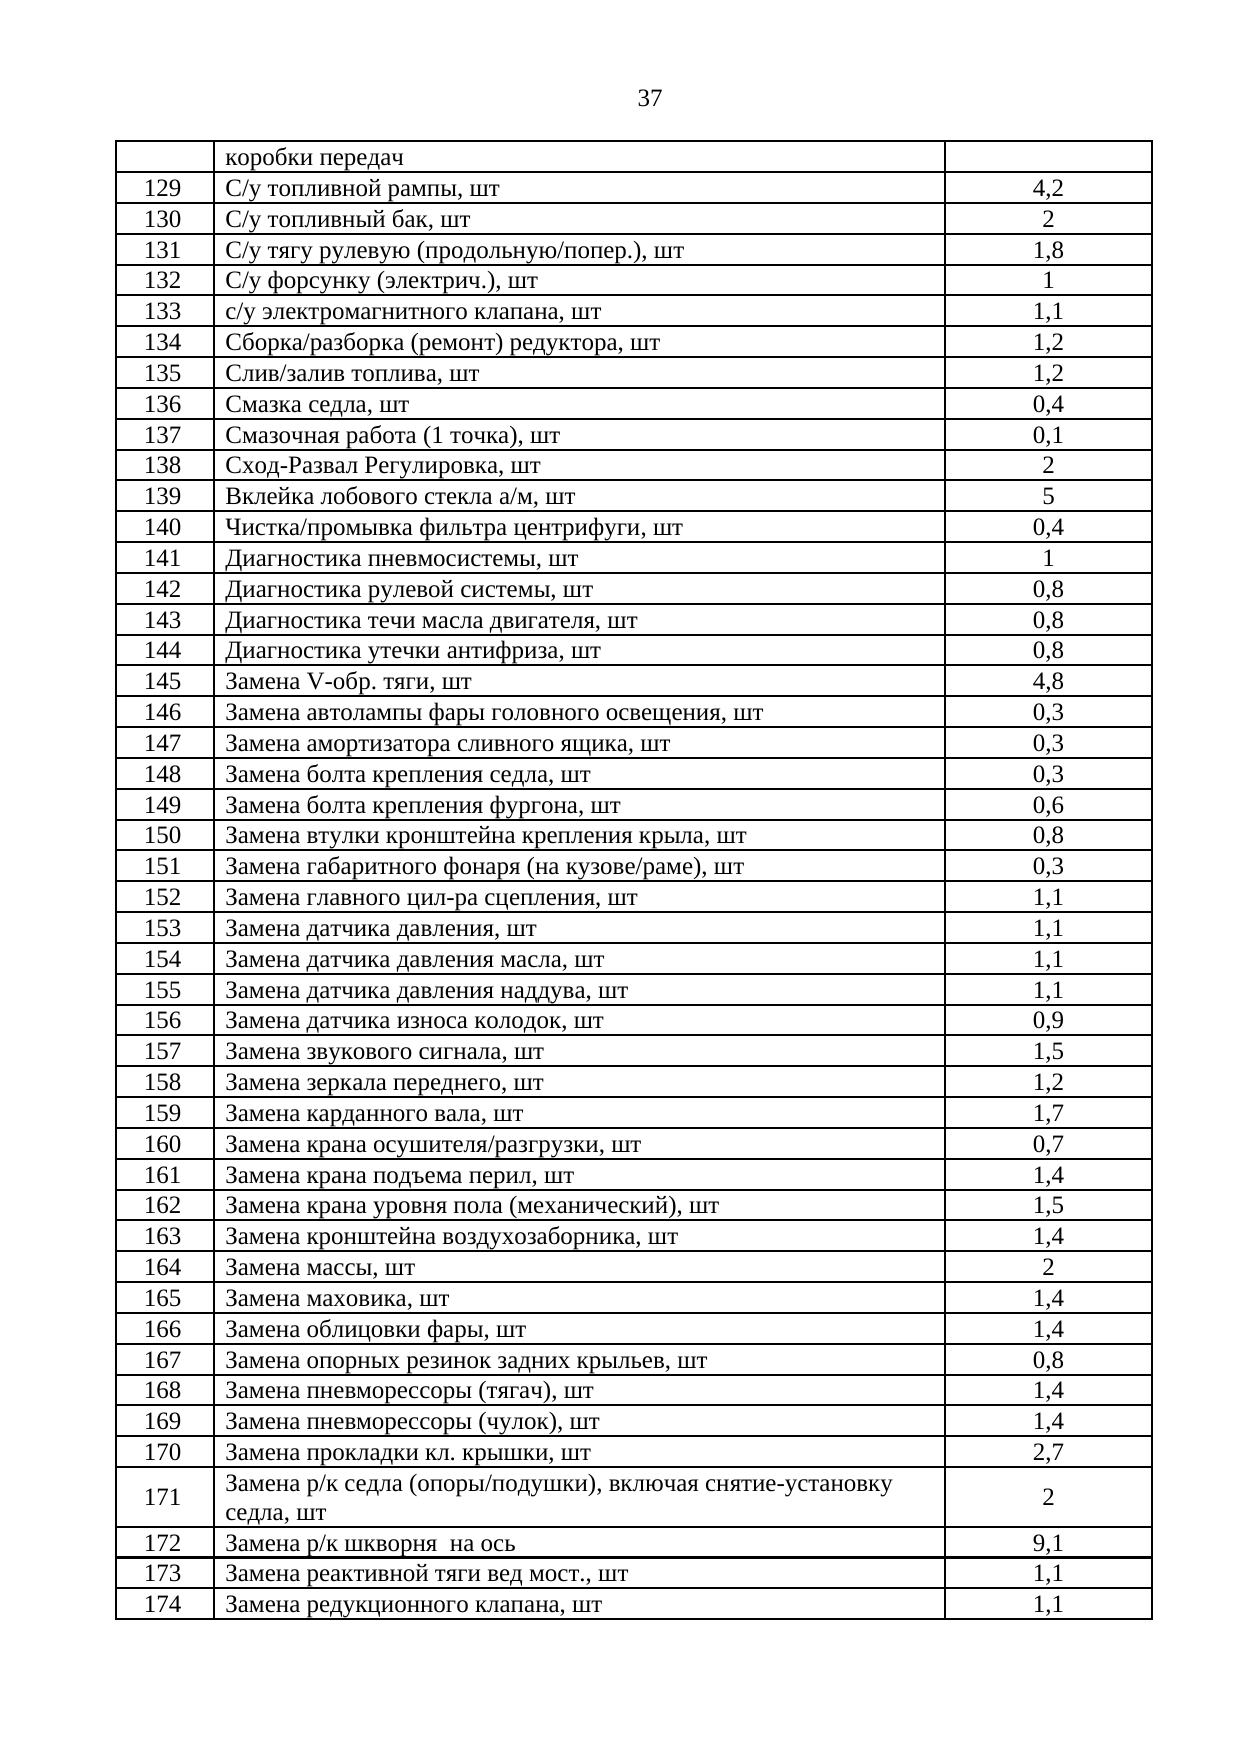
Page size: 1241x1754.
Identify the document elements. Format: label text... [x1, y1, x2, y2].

table_cell 1,1 [946, 1589, 1151, 1618]
table_cell 0,3 [946, 759, 1151, 788]
table_cell 165 [117, 1283, 213, 1312]
table_cell 174 [117, 1589, 213, 1618]
table_cell Замена габаритного фонаря (на кузове/раме), шт [215, 851, 944, 880]
table_cell 138 [117, 451, 213, 479]
table_cell 136 [117, 389, 213, 418]
table_cell 1,5 [946, 1036, 1151, 1065]
table_cell 1,8 [946, 235, 1151, 263]
table_cell 168 [117, 1376, 213, 1404]
table_cell 4,8 [946, 666, 1151, 695]
table_cell 1,1 [946, 975, 1151, 1003]
table_cell Замена датчика давления, шт [215, 913, 944, 942]
table_cell 155 [117, 975, 213, 1003]
table_cell 164 [117, 1252, 213, 1281]
table_cell 144 [117, 636, 213, 664]
table_cell Замена болта крепления фургона, шт [215, 790, 944, 818]
table_cell 0,4 [946, 389, 1151, 418]
table_cell 173 [117, 1559, 213, 1587]
table_cell с/у электромагнитного клапана, шт [215, 296, 944, 325]
table_cell Замена зеркала переднего, шт [215, 1067, 944, 1096]
table_cell 1,2 [946, 327, 1151, 356]
table_cell 135 [117, 358, 213, 387]
table_cell 170 [117, 1437, 213, 1466]
table_cell 132 [117, 266, 213, 294]
table_cell С/у топливный бак, шт [215, 204, 944, 233]
table_cell 152 [117, 882, 213, 911]
table_cell 1,1 [946, 1559, 1151, 1587]
table_cell С/у тягу рулевую (продольную/попер.), шт [215, 235, 944, 263]
table_cell 0,8 [946, 605, 1151, 633]
table_cell 139 [117, 481, 213, 510]
table_cell 171 [117, 1468, 213, 1526]
table_cell 156 [117, 1006, 213, 1034]
table_cell 1,4 [946, 1406, 1151, 1435]
table_cell С/у форсунку (электрич.), шт [215, 266, 944, 294]
table_cell 161 [117, 1160, 213, 1188]
table_cell 1,4 [946, 1283, 1151, 1312]
table_cell Замена датчика износа колодок, шт [215, 1006, 944, 1034]
table_cell Замена маховика, шт [215, 1283, 944, 1312]
table_cell 166 [117, 1314, 213, 1343]
table_cell 143 [117, 605, 213, 633]
table_cell 1,4 [946, 1376, 1151, 1404]
table_cell С/у топливной рампы, шт [215, 173, 944, 202]
table_cell Замена кронштейна воздухозаборника, шт [215, 1221, 944, 1250]
table_cell 0,4 [946, 512, 1151, 541]
table_cell 147 [117, 728, 213, 757]
table_cell 2 [946, 1252, 1151, 1281]
table_cell 130 [117, 204, 213, 233]
table_cell 137 [117, 420, 213, 448]
table_cell 146 [117, 697, 213, 726]
table_cell 160 [117, 1129, 213, 1158]
table_cell Диагностика течи масла двигателя, шт [215, 605, 944, 633]
table_cell 0,7 [946, 1129, 1151, 1158]
table_cell Замена крана подъема перил, шт [215, 1160, 944, 1188]
table_cell Замена прокладки кл. крышки, шт [215, 1437, 944, 1466]
table_cell 159 [117, 1098, 213, 1127]
table_cell Замена крана уровня пола (механический), шт [215, 1191, 944, 1219]
table_cell 150 [117, 821, 213, 849]
table_cell 149 [117, 790, 213, 818]
table_cell 1,1 [946, 913, 1151, 942]
table_cell 1,4 [946, 1160, 1151, 1188]
table_cell 148 [117, 759, 213, 788]
table_cell 0,3 [946, 728, 1151, 757]
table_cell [215, 142, 944, 171]
table_cell Смазочная работа (1 точка), шт [215, 420, 944, 448]
table_cell 2,7 [946, 1437, 1151, 1466]
table_cell Замена болта крепления седла, шт [215, 759, 944, 788]
table_cell Замена звукового сигнала, шт [215, 1036, 944, 1065]
table_cell Сборка/разборка (ремонт) редуктора, шт [215, 327, 944, 356]
table_cell Чистка/промывка фильтра центрифуги, шт [215, 512, 944, 541]
table_cell Замена амортизатора сливного ящика, шт [215, 728, 944, 757]
table_cell Вклейка лобового стекла а/м, шт [215, 481, 944, 510]
table_cell 1,4 [946, 1221, 1151, 1250]
table_cell Смазка седла, шт [215, 389, 944, 418]
table_cell 141 [117, 543, 213, 572]
table_cell 163 [117, 1221, 213, 1250]
table_cell 157 [117, 1036, 213, 1065]
table_cell Диагностика утечки антифриза, шт [215, 636, 944, 664]
table_cell Замена облицовки фары, шт [215, 1314, 944, 1343]
table_cell 0,3 [946, 851, 1151, 880]
table_cell 133 [117, 296, 213, 325]
table_cell 1,4 [946, 1314, 1151, 1343]
table_cell 1,7 [946, 1098, 1151, 1127]
table_cell 2 [946, 204, 1151, 233]
table_cell Замена крана осушителя/разгрузки, шт [215, 1129, 944, 1158]
table_cell 0,6 [946, 790, 1151, 818]
table_cell 9,1 [946, 1528, 1151, 1556]
table_cell Замена пневморессоры (тягач), шт [215, 1376, 944, 1404]
table_cell 145 [117, 666, 213, 695]
table_cell 131 [117, 235, 213, 263]
table_cell Замена опорных резинок задних крыльев, шт [215, 1345, 944, 1373]
table_cell 0,3 [946, 697, 1151, 726]
table_cell Замена массы, шт [215, 1252, 944, 1281]
table_cell 154 [117, 944, 213, 973]
table_cell 5 [946, 481, 1151, 510]
table_cell 151 [117, 851, 213, 880]
table_cell 140 [117, 512, 213, 541]
table_cell Замена редукционного клапана, шт [215, 1589, 944, 1618]
table_cell 0,8 [946, 1345, 1151, 1373]
table_cell 1,1 [946, 882, 1151, 911]
table_cell 169 [117, 1406, 213, 1435]
table_cell 2 [946, 451, 1151, 479]
table_cell Замена р/к шкворня на ось [215, 1528, 944, 1556]
table_cell Замена карданного вала, шт [215, 1098, 944, 1127]
table_cell 1,1 [946, 944, 1151, 973]
table_cell 0,1 [946, 420, 1151, 448]
table_cell 1 [946, 543, 1151, 572]
table_cell 1,2 [946, 1067, 1151, 1096]
table_cell 0,8 [946, 636, 1151, 664]
table_cell 7 [946, 142, 1151, 171]
table_cell Замена р/к седла (опоры/подушки), включая снятие-установку седла, шт [215, 1468, 944, 1526]
table_cell 142 [117, 574, 213, 603]
table_cell 0,9 [946, 1006, 1151, 1034]
table_cell Слив/залив топлива, шт [215, 358, 944, 387]
table_cell Замена датчика давления наддува, шт [215, 975, 944, 1003]
table_cell 1 [946, 266, 1151, 294]
table_cell 153 [117, 913, 213, 942]
table_cell Замена V-обр. тяги, шт [215, 666, 944, 695]
table_cell 0,8 [946, 574, 1151, 603]
table_cell 0,8 [946, 821, 1151, 849]
table_cell 1,1 [946, 296, 1151, 325]
table_cell Замена главного цил-ра сцепления, шт [215, 882, 944, 911]
table_cell 4,2 [946, 173, 1151, 202]
table_cell 1,5 [946, 1191, 1151, 1219]
table_cell 172 [117, 1528, 213, 1556]
table_cell Сход-Развал Регулировка, шт [215, 451, 944, 479]
table_cell Замена автолампы фары головного освещения, шт [215, 697, 944, 726]
table_cell 129 [117, 173, 213, 202]
table_cell 1,2 [946, 358, 1151, 387]
table_cell 158 [117, 1067, 213, 1096]
table_cell Диагностика рулевой системы, шт [215, 574, 944, 603]
table_cell Замена реактивной тяги вед мост., шт [215, 1559, 944, 1587]
table_cell 134 [117, 327, 213, 356]
table_cell 2 [946, 1468, 1151, 1526]
table_cell Замена пневморессоры (чулок), шт [215, 1406, 944, 1435]
table_cell Замена втулки кронштейна крепления крыла, шт [215, 821, 944, 849]
table_cell Замена датчика давления масла, шт [215, 944, 944, 973]
table_cell Диагностика пневмосистемы, шт [215, 543, 944, 572]
table_cell 162 [117, 1191, 213, 1219]
table_cell 167 [117, 1345, 213, 1373]
table_cell 128 [117, 142, 213, 171]
